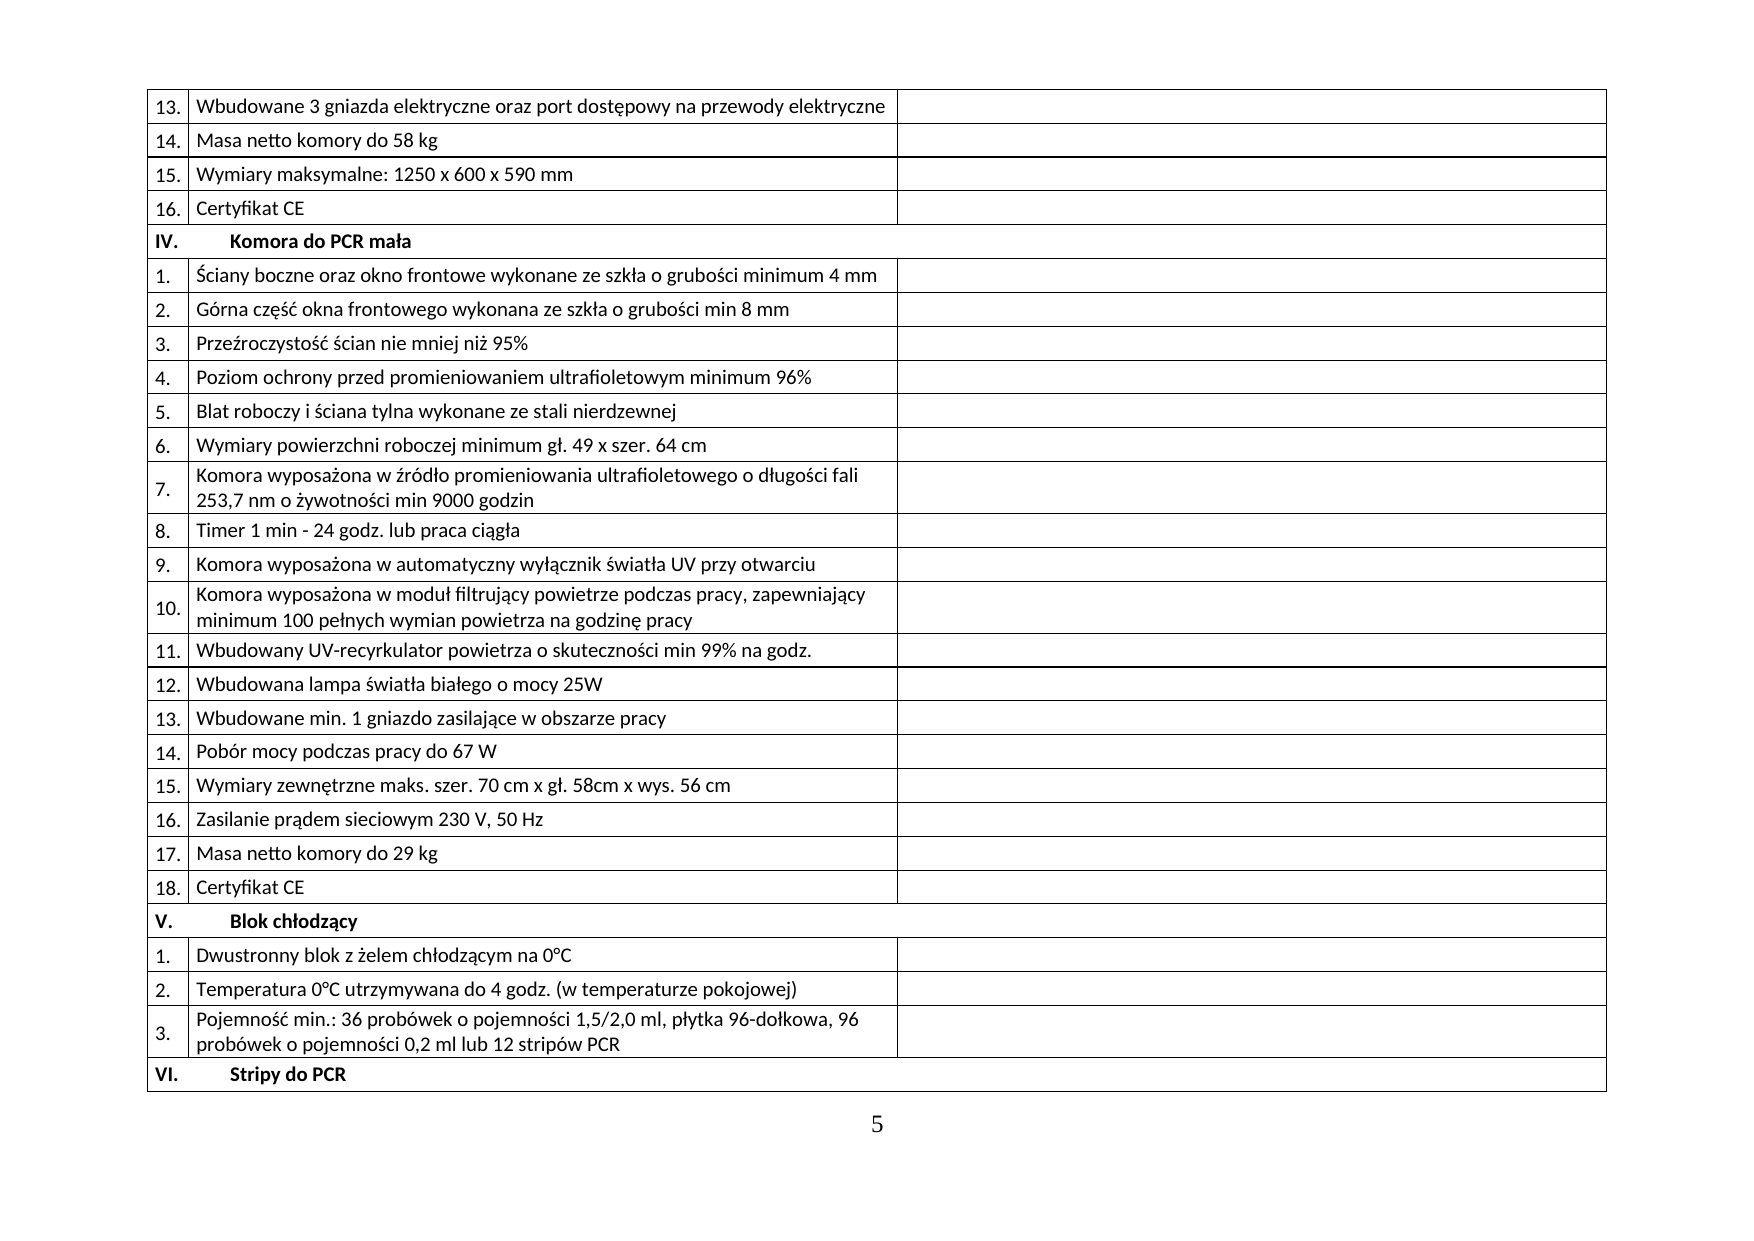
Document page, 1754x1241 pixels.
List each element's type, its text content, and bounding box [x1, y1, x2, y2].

table_cell Masa netto komory do 58 kg [189, 124, 897, 156]
table_cell Temperatura 0°C utrzymywana do 4 godz. (w temperaturze pokojowej) [189, 972, 897, 1005]
table_cell [898, 428, 1606, 461]
table_cell 14. [148, 124, 188, 156]
table_cell 3. [148, 327, 188, 359]
table_cell 13. [148, 701, 188, 734]
table_cell Wbudowana lampa światła białego o mocy 25W [189, 668, 897, 700]
table_cell 14. [148, 735, 188, 768]
table_cell Wbudowany UV-recyrkulator powietrza o skuteczności min 99% na godz. [189, 634, 897, 666]
table_cell [898, 668, 1606, 700]
table_cell Wymiary maksymalne: 1250 x 600 x 590 mm [189, 158, 897, 190]
table_cell [898, 327, 1606, 359]
table_cell 10. [148, 582, 188, 632]
table_cell 8. [148, 514, 188, 547]
table_cell Komora wyposażona w moduł filtrujący powietrze podczas pracy, zapewniający minimum 100 pełnych wymian powietrza na godzinę pracy [189, 582, 897, 632]
table_cell [898, 394, 1606, 427]
table_cell Wymiary zewnętrzne maks. szer. 70 cm x gł. 58cm x wys. 56 cm [189, 769, 897, 802]
table_cell [898, 90, 1606, 122]
table_cell Wbudowane 3 gniazda elektryczne oraz port dostępowy na przewody elektryczne [189, 90, 897, 122]
table_cell Pojemność min.: 36 probówek o pojemności 1,5/2,0 ml, płytka 96-dołkowa, 96 probówek o pojemności 0,2 ml lub 12 stripów PCR [189, 1006, 897, 1057]
table_cell 2. [148, 293, 188, 326]
table_cell [898, 582, 1606, 632]
table_cell 11. [148, 634, 188, 666]
table_cell Ściany boczne oraz okno frontowe wykonane ze szkła o grubości minimum 4 mm [189, 259, 897, 292]
table_cell Certyfikat CE [189, 191, 897, 224]
table_cell [898, 735, 1606, 768]
table_cell Komora wyposażona w źródło promieniowania ultrafioletowego o długości fali 253,7 nm o żywotności min 9000 godzin [189, 462, 897, 513]
table_cell 1. [148, 259, 188, 292]
table_cell 1. [148, 938, 188, 971]
table_cell [898, 124, 1606, 156]
table_cell Wymiary powierzchni roboczej minimum gł. 49 x szer. 64 cm [189, 428, 897, 461]
table_cell 15. [148, 769, 188, 802]
table_cell Certyfikat CE [189, 871, 897, 903]
table_cell 7. [148, 462, 188, 513]
table_cell 5. [148, 394, 188, 427]
table_cell [898, 803, 1606, 836]
table_cell [898, 871, 1606, 903]
table_cell [898, 837, 1606, 869]
table_cell 12. [148, 668, 188, 700]
table_cell Zasilanie prądem sieciowym 230 V, 50 Hz [189, 803, 897, 836]
table_cell [898, 1006, 1606, 1057]
table_cell [898, 972, 1606, 1005]
table_cell 15. [148, 158, 188, 190]
table_cell 18. [148, 871, 188, 903]
table_cell Wbudowane min. 1 gniazdo zasilające w obszarze pracy [189, 701, 897, 734]
table_cell [898, 158, 1606, 190]
table_cell Masa netto komory do 29 kg [189, 837, 897, 869]
table_cell 6. [148, 428, 188, 461]
table_cell 2. [148, 972, 188, 1005]
table_cell Komora do PCR mała [148, 225, 1606, 258]
table_cell 3. [148, 1006, 188, 1057]
table_cell Timer 1 min - 24 godz. lub praca ciągła [189, 514, 897, 547]
table_cell [898, 514, 1606, 547]
table_cell [898, 769, 1606, 802]
table_cell 4. [148, 361, 188, 393]
table_cell 9. [148, 548, 188, 581]
table_cell Górna część okna frontowego wykonana ze szkła o grubości min 8 mm [189, 293, 897, 326]
table_cell Stripy do PCR [148, 1058, 1606, 1091]
table_cell 16. [148, 803, 188, 836]
table_cell [898, 293, 1606, 326]
table_cell [898, 938, 1606, 971]
table_cell 13. [148, 90, 188, 122]
table_cell 17. [148, 837, 188, 869]
table_cell Pobór mocy podczas pracy do 67 W [189, 735, 897, 768]
table_cell Przeźroczystość ścian nie mniej niż 95% [189, 327, 897, 359]
table_cell [898, 191, 1606, 224]
table_cell Blat roboczy i ściana tylna wykonane ze stali nierdzewnej [189, 394, 897, 427]
table_cell [898, 634, 1606, 666]
table_cell Komora wyposażona w automatyczny wyłącznik światła UV przy otwarciu [189, 548, 897, 581]
table_cell [898, 361, 1606, 393]
table_cell [898, 259, 1606, 292]
table_cell Poziom ochrony przed promieniowaniem ultrafioletowym minimum 96% [189, 361, 897, 393]
table_cell 16. [148, 191, 188, 224]
table_cell Dwustronny blok z żelem chłodzącym na 0°C [189, 938, 897, 971]
table_cell [898, 701, 1606, 734]
table_cell [898, 462, 1606, 513]
table_cell [898, 548, 1606, 581]
table_cell Blok chłodzący [148, 904, 1606, 937]
